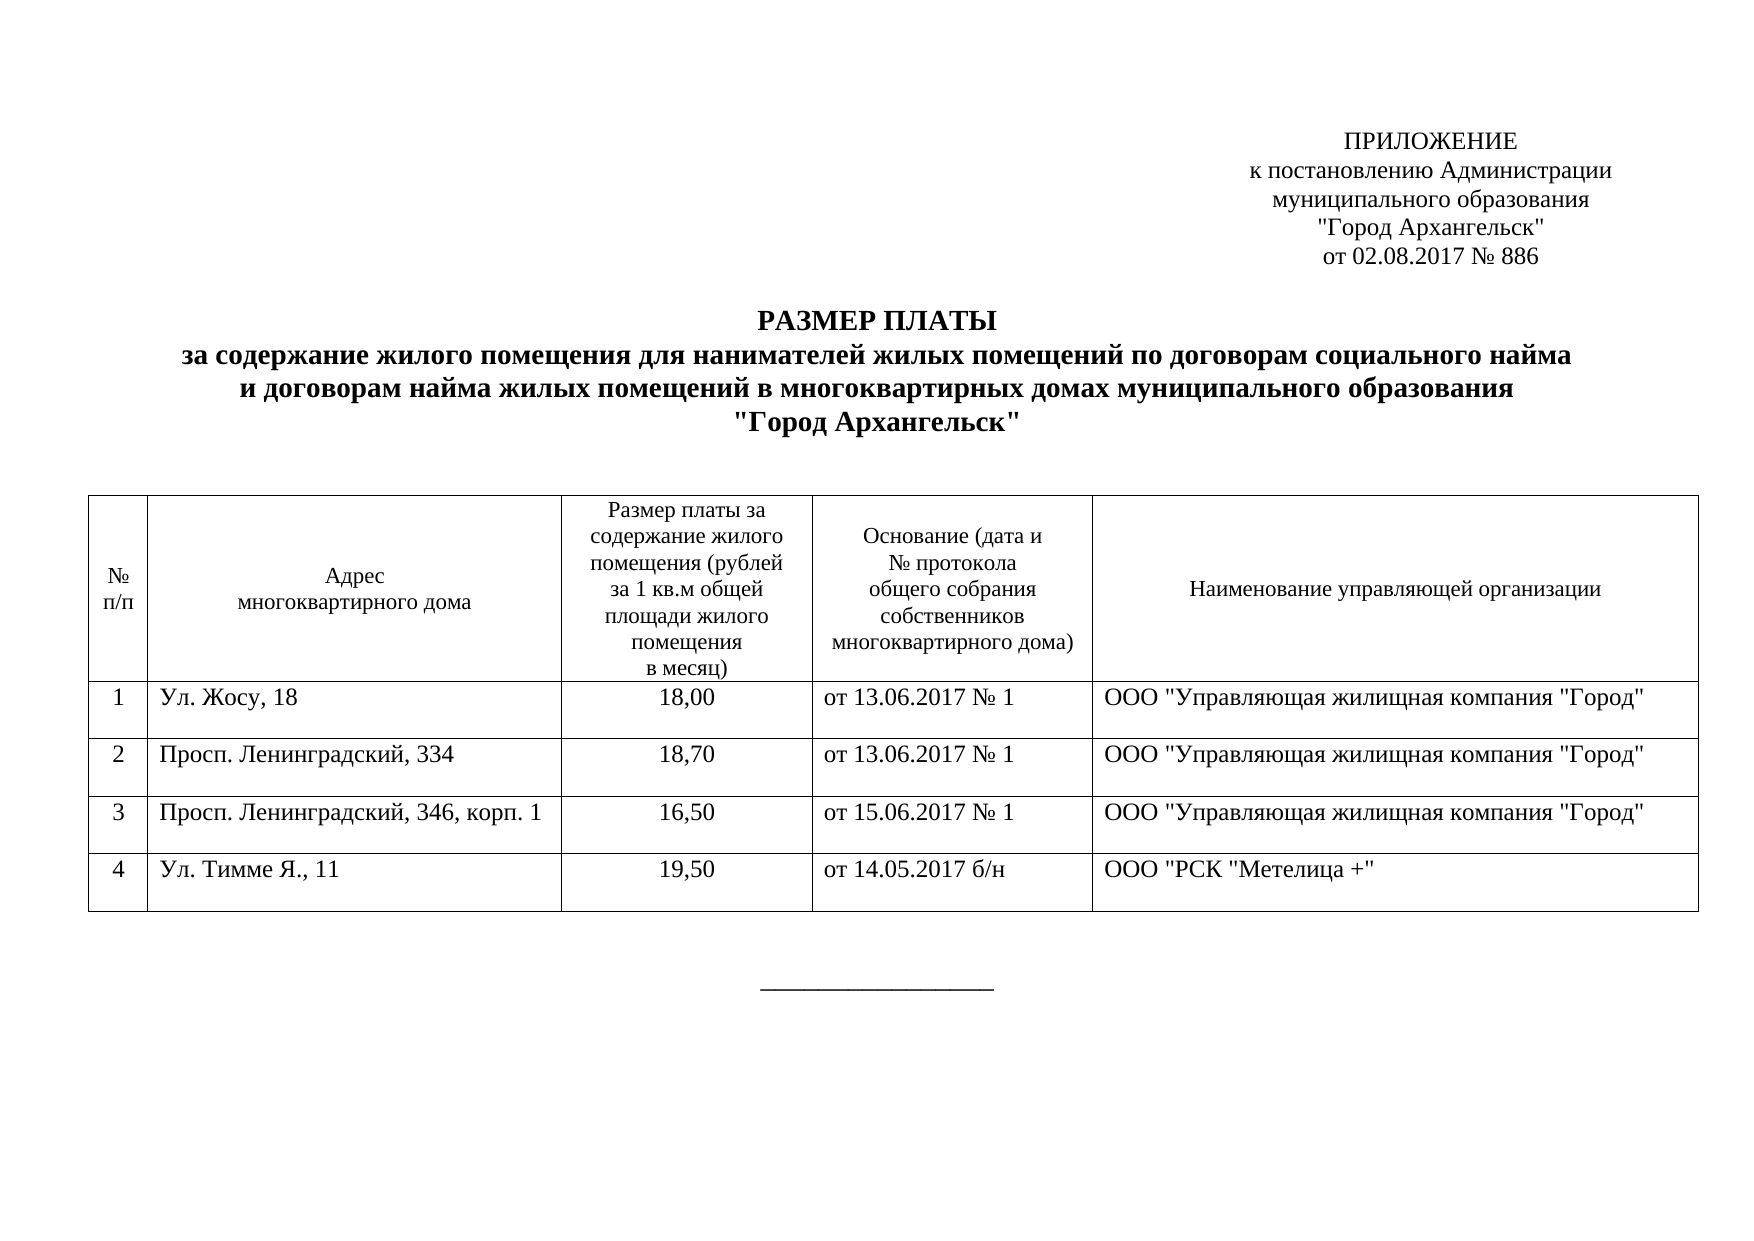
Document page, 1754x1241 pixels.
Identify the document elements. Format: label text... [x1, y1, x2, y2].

table_cell Просп. Ленинградский, 346, корп. 1 [148, 797, 561, 853]
table_cell 4 [89, 854, 147, 911]
table_cell 18,00 [562, 682, 812, 738]
text к постановлению Администрации [1226, 155, 1636, 184]
text ПРИЛОЖЕНИЕ [1226, 126, 1636, 155]
text "Город Архангельск" [118, 404, 1636, 438]
table_cell 1 [89, 682, 147, 738]
table_cell от 13.06.2017 № 1 [813, 682, 1092, 738]
table_cell Ул. Жосу, 18 [148, 682, 561, 738]
table_header Основание (дата и № протокола общего собрания собственников многоквартирного дома) [813, 496, 1092, 681]
table_cell ООО "Управляющая жилищная компания "Город" [1093, 739, 1698, 796]
table_cell Ул. Тимме Я., 11 [148, 854, 561, 911]
text за содержание жилого помещения для нанимателей жилых помещений по договорам социального найма [118, 337, 1636, 371]
text муниципального образования [1226, 184, 1636, 212]
table_cell 19,50 [562, 854, 812, 911]
table_cell 2 [89, 739, 147, 796]
text и договорам найма жилых помещений в многоквартирных домах муниципального образования [118, 371, 1636, 404]
table_cell от 14.05.2017 б/н [813, 854, 1092, 911]
table_cell ООО "Управляющая жилищная компания "Город" [1093, 797, 1698, 853]
text ________________ [118, 960, 1636, 993]
text РАЗМЕР ПЛАТЫ [118, 303, 1636, 337]
table_cell 18,70 [562, 739, 812, 796]
table_header № п/п [89, 496, 147, 681]
text от 02.08.2017 № 886 [1226, 241, 1636, 270]
table_cell 16,50 [562, 797, 812, 853]
table_header Наименование управляющей организации [1093, 496, 1698, 681]
text "Город Архангельск" [1226, 212, 1636, 241]
table_cell Просп. Ленинградский, 334 [148, 739, 561, 796]
table_cell от 15.06.2017 № 1 [813, 797, 1092, 853]
table_cell 3 [89, 797, 147, 853]
table_cell ООО "РСК "Метелица +" [1093, 854, 1698, 911]
table_cell ООО "Управляющая жилищная компания "Город" [1093, 682, 1698, 738]
table_cell от 13.06.2017 № 1 [813, 739, 1092, 796]
table_header Размер платы за содержание жилого помещения (рублей за 1 кв.м общей площади жилого помещения в месяц) [562, 496, 812, 681]
table_header Адрес многоквартирного дома [148, 496, 561, 681]
